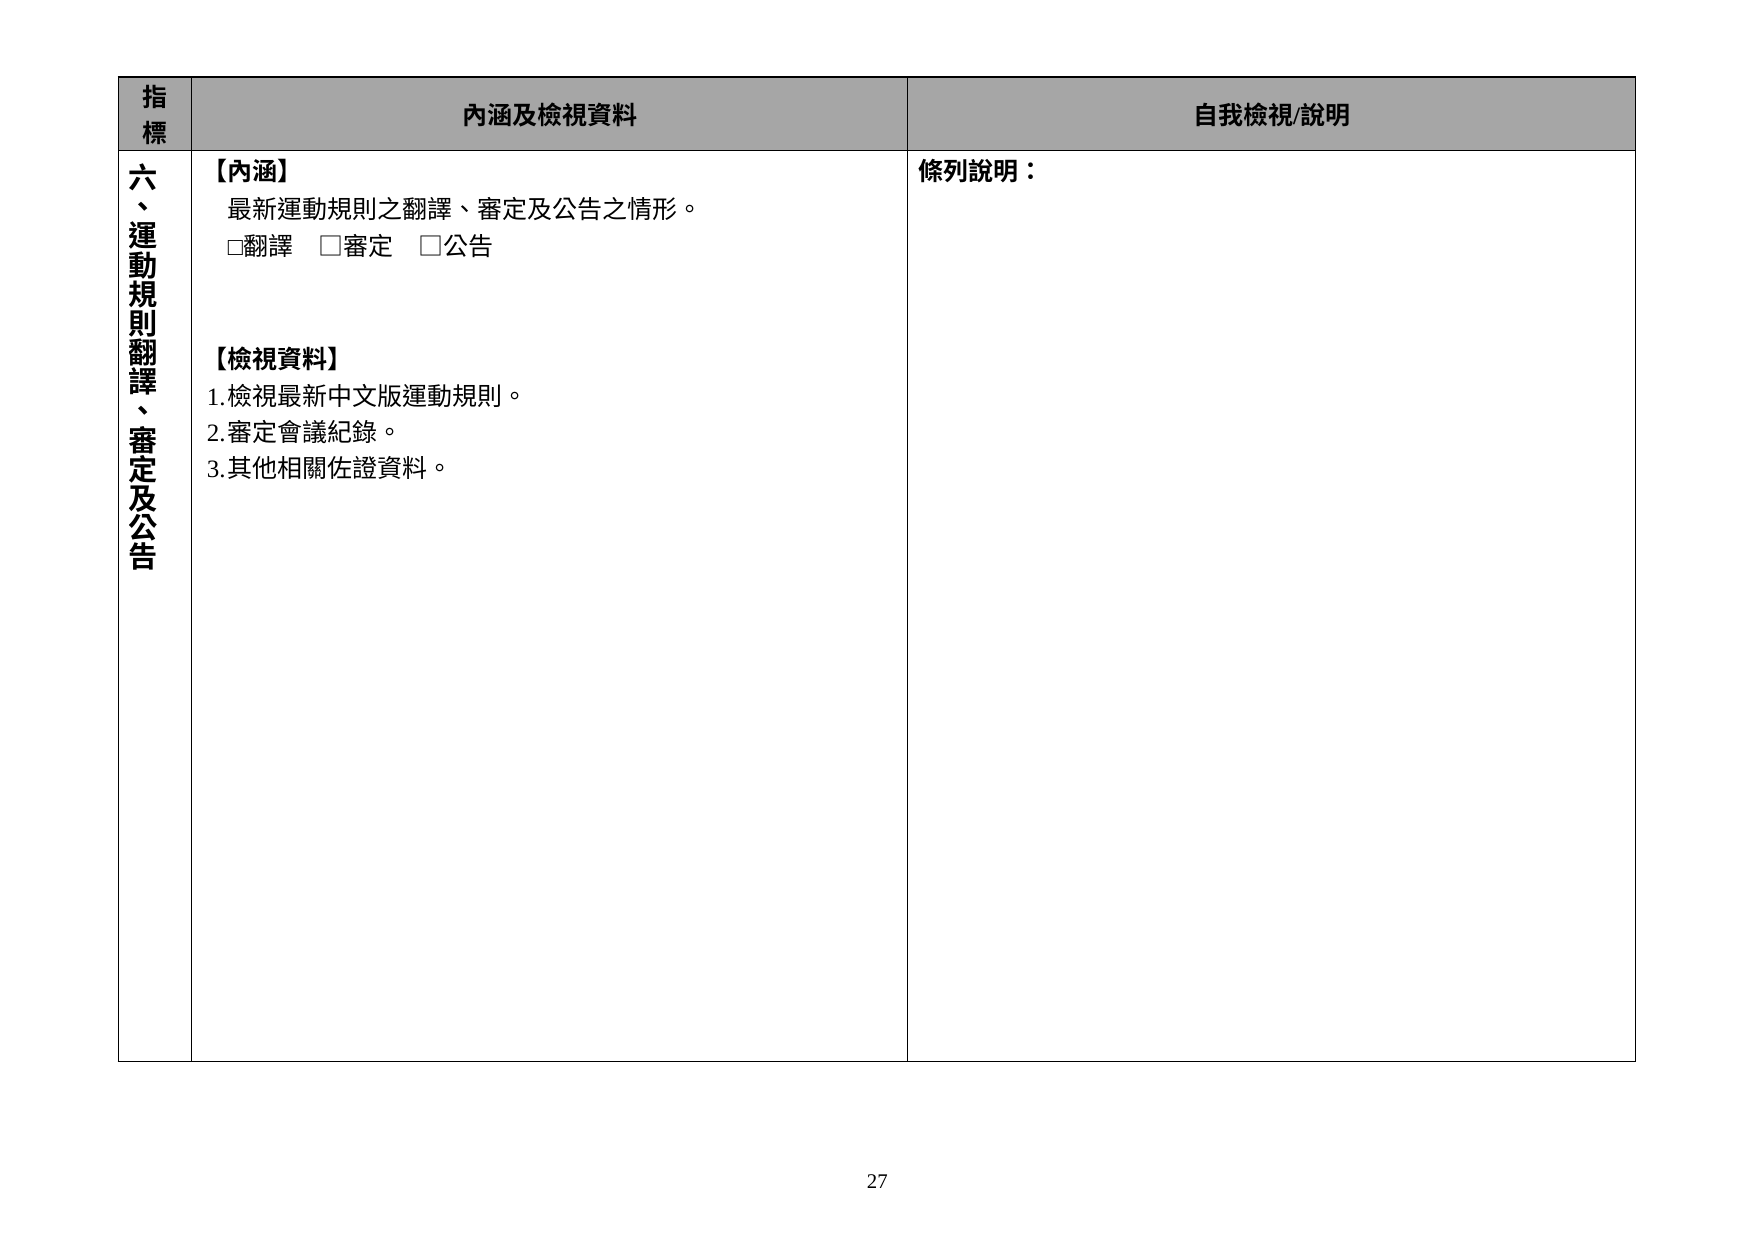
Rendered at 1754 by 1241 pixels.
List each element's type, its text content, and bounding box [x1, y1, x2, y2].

table_cell 條列說明： [908, 151, 1635, 1061]
table_cell 六、運動規則翻譯、審定及公告 [119, 151, 191, 1061]
table_header 自我檢視/說明 [908, 78, 1635, 150]
table_cell 【內涵】 最新運動規則之翻譯、審定及公告之情形。 □翻譯 □審定 □公告 【檢視資料】 檢視最新中文版運動規則。 審定會議紀錄。 其他相關佐證資料。 [192, 151, 907, 1061]
table_header 指 標 [119, 78, 191, 150]
table_header 內涵及檢視資料 [192, 78, 907, 150]
